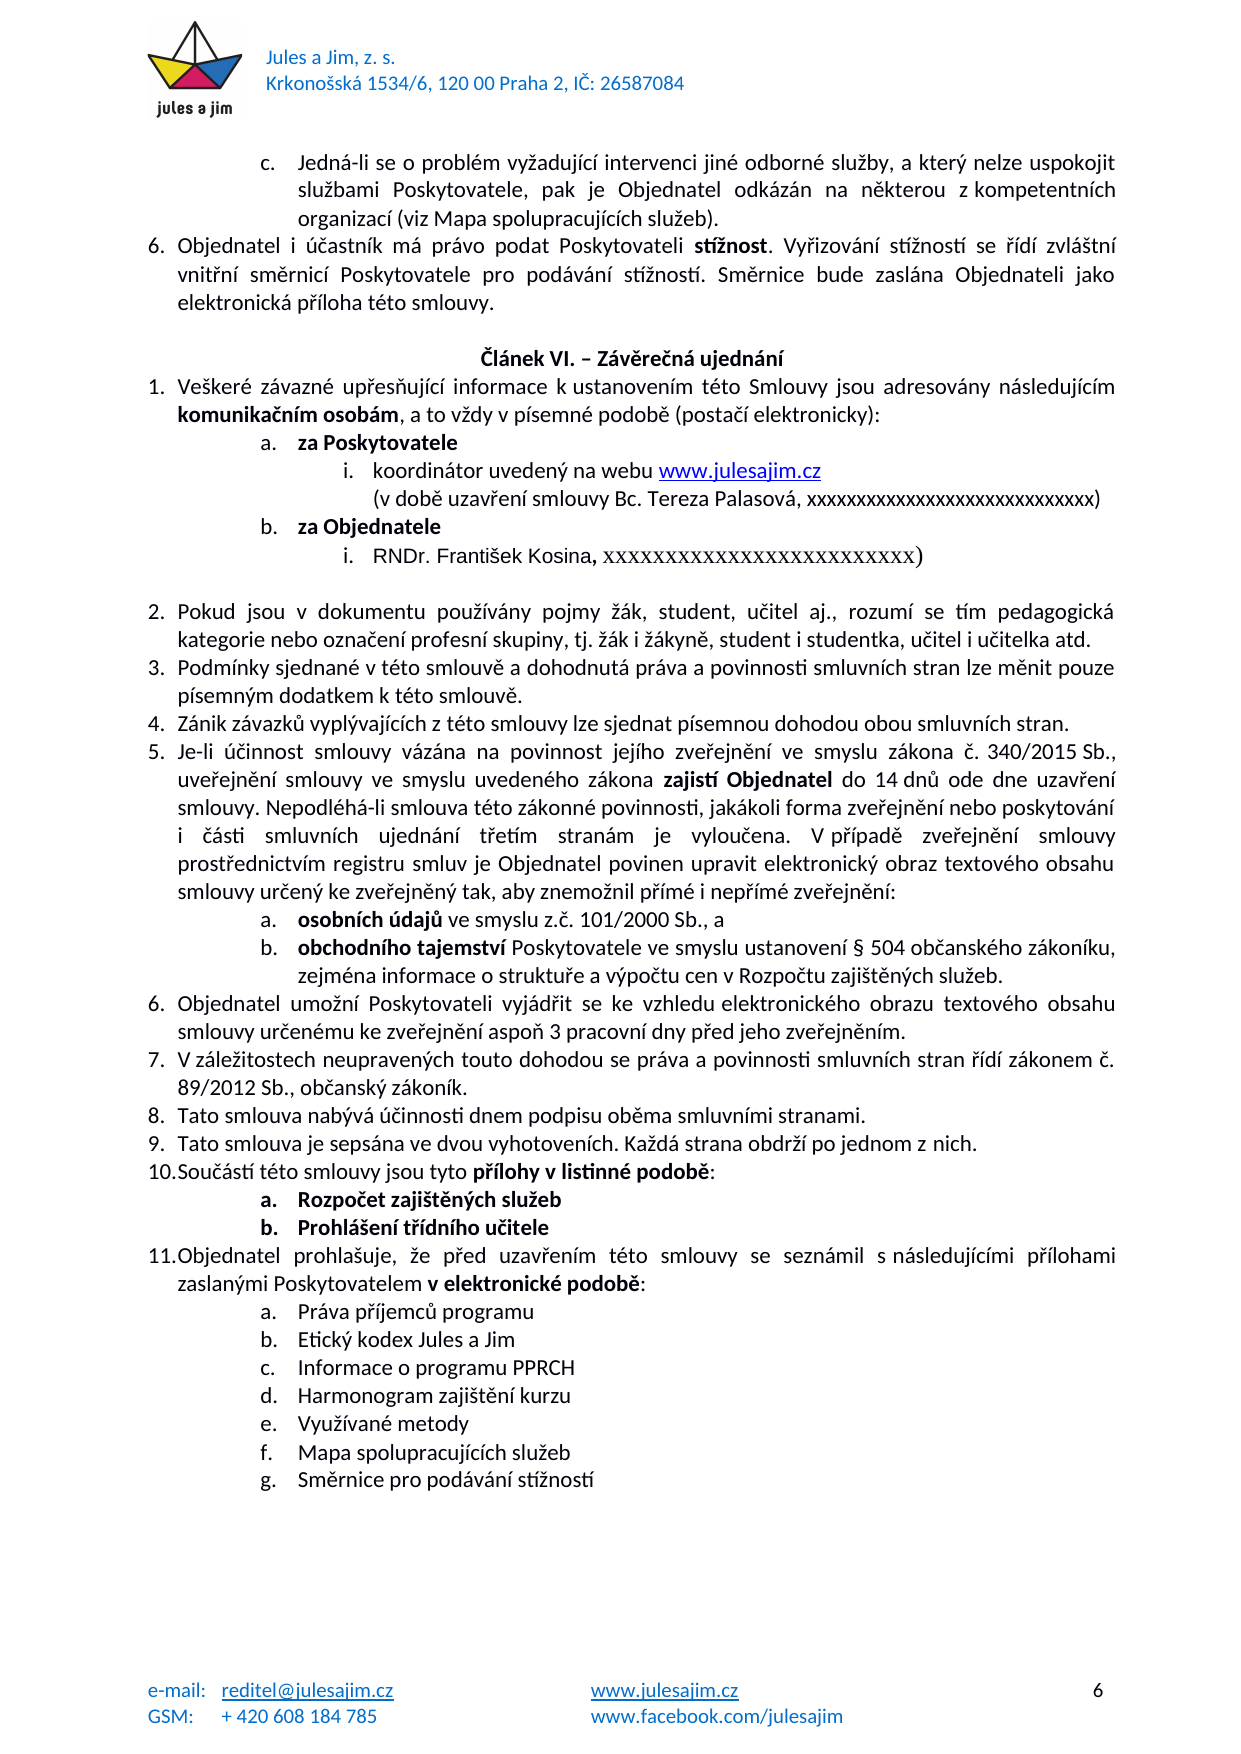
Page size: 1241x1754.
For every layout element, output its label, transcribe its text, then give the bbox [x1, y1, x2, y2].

list koordinátor uvedený na webu www.julesajim.cz [354, 456, 1116, 484]
list Tato smlouva nabývá účinnosti dnem podpisu oběma smluvními stranami. [148, 1101, 1116, 1129]
list Prohlášení třídního učitele [260, 1213, 1116, 1241]
list Tato smlouva je sepsána ve dvou vyhotoveních. Každá strana obdrží po jednom z nich. [148, 1129, 1116, 1157]
list Součástí této smlouvy jsou tyto přílohy v listinné podobě: [148, 1157, 1116, 1185]
list Objednatel prohlašuje, že před uzavřením této smlouvy se seznámil s následujícími přílohami zaslanými Poskytovatelem v elektronické podobě: [148, 1241, 1116, 1297]
list osobních údajů ve smyslu z.č. 101/2000 Sb., a [260, 905, 1116, 933]
list za Poskytovatele [260, 428, 1116, 456]
list Rozpočet zajištěných služeb [260, 1185, 1116, 1213]
list Práva příjemců programu [260, 1297, 1116, 1326]
list Objednatel umožní Poskytovateli vyjádřit se ke vzhledu elektronického obrazu textového obsahu smlouvy určenému ke zveřejnění aspoň 3 pracovní dny před jeho zveřejněním. [148, 989, 1116, 1045]
list Využívané metody [260, 1409, 1116, 1438]
list Je-li účinnost smlouvy vázána na povinnost jejího zveřejnění ve smyslu zákona č. 340/2015 Sb., uveřejnění smlouvy ve smyslu uvedeného zákona zajistí Objednatel do 14 dnů ode dne uzavření smlouvy. Nepodléhá-li smlouva této zákonné povinnosti, jakákoli forma zveřejnění nebo poskytování i části smluvních ujednání třetím stranám je vyloučena. V případě zveřejnění smlouvy prostřednictvím registru smluv je Objednatel povinen upravit elektronický obraz textového obsahu smlouvy určený ke zveřejněný tak, aby znemožnil přímé i nepřímé zveřejnění: [148, 737, 1116, 905]
picture [147, 21, 243, 120]
list Veškeré závazné upřesňující informace k ustanovením této Smlouvy jsou adresovány následujícím komunikačním osobám, a to vždy v písemné podobě (postačí elektronicky): [148, 372, 1116, 428]
list Harmonogram zajištění kurzu [260, 1382, 1116, 1409]
list , xxxxxxxxxxxxxxxxxxxxxxxxx) [354, 540, 1116, 569]
list Zánik závazků vyplývajících z této smlouvy lze sjednat písemnou dohodou obou smluvních stran. [148, 709, 1116, 737]
list Jedná-li se o problém vyžadující intervenci jiné odborné služby, a který nelze uspokojit službami Poskytovatele, pak je Objednatel odkázán na některou z kompetentních organizací (viz Mapa spolupracujících služeb). [260, 148, 1116, 232]
list (v době uzavření smlouvy Bc. Tereza Palasová, xxxxxxxxxxxxxxxxxxxxxxxxxxxxx) [373, 484, 1116, 512]
list Směrnice pro podávání stížností [260, 1466, 1116, 1494]
list obchodního tajemství Poskytovatele ve smyslu ustanovení § 504 občanského zákoníku, zejména informace o struktuře a výpočtu cen v Rozpočtu zajištěných služeb. [260, 933, 1116, 989]
list Informace o programu PPRCH [260, 1353, 1116, 1382]
list Objednatel i účastník má právo podat Poskytovateli stížnost. Vyřizování stížností se řídí zvláštní vnitřní směrnicí Poskytovatele pro podávání stížností. Směrnice bude zaslána Objednateli jako elektronická příloha této smlouvy. [148, 232, 1116, 316]
list Etický kodex Jules a Jim [260, 1326, 1116, 1353]
list Podmínky sjednané v této smlouvě a dohodnutá práva a povinnosti smluvních stran lze měnit pouze písemným dodatkem k této smlouvě. [148, 653, 1116, 709]
list za Objednatele [260, 512, 1116, 540]
list V záležitostech neupravených touto dohodou se práva a povinnosti smluvních stran řídí zákonem č. 89/2012 Sb., občanský zákoník. [148, 1045, 1116, 1101]
list Pokud jsou v dokumentu používány pojmy žák, student, učitel aj., rozumí se tím pedagogická kategorie nebo označení profesní skupiny, tj. žák i žákyně, student i studentka, učitel i učitelka atd. [148, 597, 1116, 653]
list Mapa spolupracujících služeb [260, 1438, 1116, 1466]
subtitle Článek VI. – Závěrečná ujednání [148, 344, 1116, 372]
